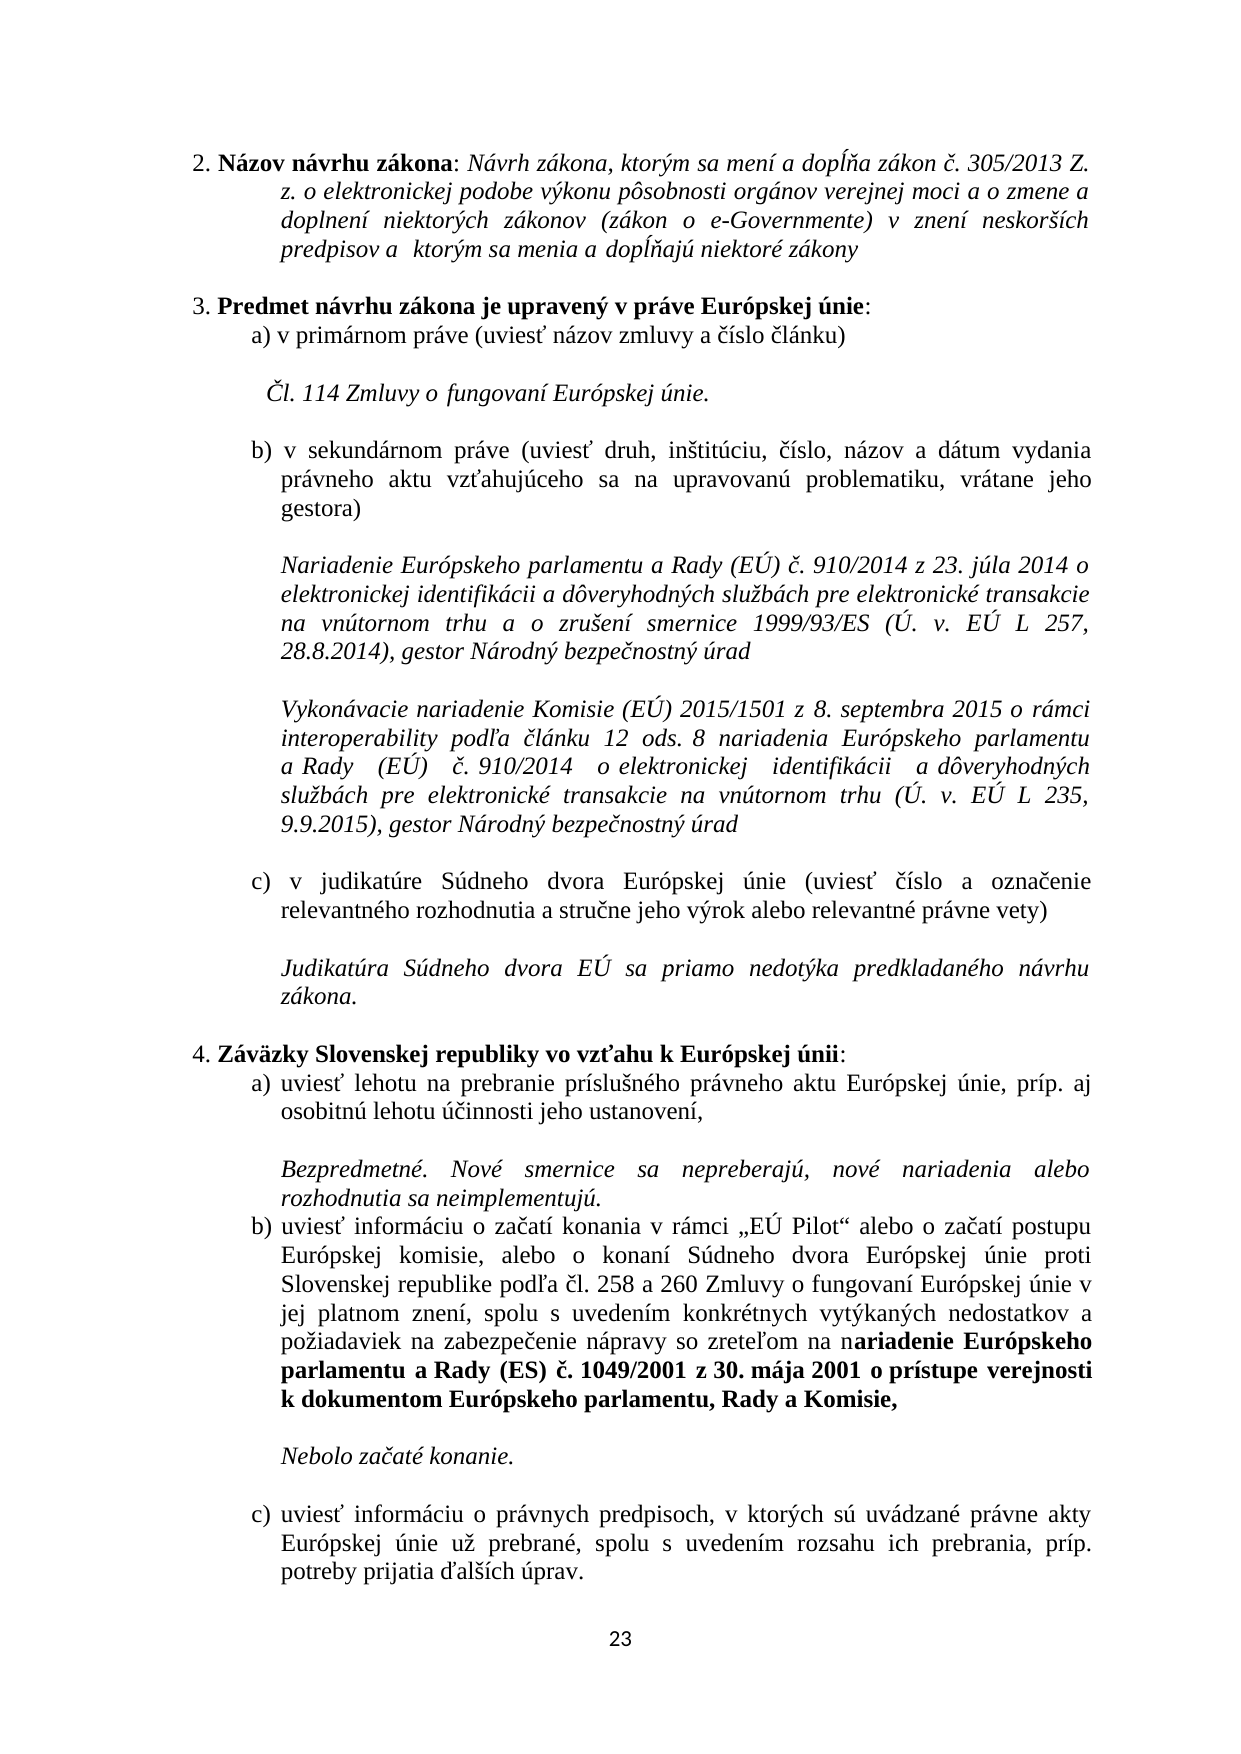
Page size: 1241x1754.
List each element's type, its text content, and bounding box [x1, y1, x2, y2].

text c) v judikatúre Súdneho dvora Európskej únie (uviesť číslo a označenie relevantného rozhodnutia a stručne jeho výrok alebo relevantné právne vety) [251, 866, 1092, 924]
text Čl. 114 Zmluvy o fungovaní Európskej únie. [266, 378, 1092, 406]
text a) v primárnom práve (uviesť názov zmluvy a číslo článku) [207, 320, 1092, 349]
text Vykonávacie nariadenie Komisie (EÚ) 2015/1501 z 8. septembra 2015 o rámci interoperability podľa článku 12 ods. 8 nariadenia Európskeho parlamentu a Rady (EÚ) č. 910/2014 o elektronickej identifikácii a dôveryhodných službách pre elektronické transakcie na vnútornom trhu (Ú. v. EÚ L 235, 9.9.2015), gestor Národný bezpečnostný úrad [281, 694, 1092, 838]
text a) uviesť lehotu na prebranie príslušného právneho aktu Európskej únie, príp. aj osobitnú lehotu účinnosti jeho ustanovení, [251, 1068, 1092, 1125]
text b) uviesť informáciu o začatí konania v rámci „EÚ Pilot“ alebo o začatí postupu Európskej komisie, alebo o konaní Súdneho dvora Európskej únie proti Slovenskej republike podľa čl. 258 a 260 Zmluvy o fungovaní Európskej únie v jej platnom znení, spolu s uvedením konkrétnych vytýkaných nedostatkov a požiadaviek na zabezpečenie nápravy so zreteľom na nariadenie Európskeho parlamentu a Rady (ES) č. 1049/2001 z 30. mája 2001 o prístupe verejnosti k dokumentom Európskeho parlamentu, Rady a Komisie, [251, 1211, 1092, 1413]
text c) uviesť informáciu o právnych predpisoch, v ktorých sú uvádzané právne akty Európskej únie už prebrané, spolu s uvedením rozsahu ich prebrania, príp. potreby prijatia ďalších úprav. [251, 1499, 1092, 1585]
text 4. Záväzky Slovenskej republiky vo vzťahu k Európskej únii: [148, 1039, 1092, 1068]
text 2. Názov návrhu zákona: Návrh zákona, ktorým sa mení a dopĺňa zákon č. 305/2013 Z. z. o elektronickej podobe výkonu pôsobnosti orgánov verejnej moci a o zmene a doplnení niektorých zákonov (zákon o e-Governmente) v znení neskorších predpisov a ktorým sa menia a dopĺňajú niektoré zákony [192, 148, 1092, 263]
text Nariadenie Európskeho parlamentu a Rady (EÚ) č. 910/2014 z 23. júla 2014 o elektronickej identifikácii a dôveryhodných službách pre elektronické transakcie na vnútornom trhu a o zrušení smernice 1999/93/ES (Ú. v. EÚ L 257, 28.8.2014), gestor Národný bezpečnostný úrad [281, 550, 1092, 665]
text Judikatúra Súdneho dvora EÚ sa priamo nedotýka predkladaného návrhu zákona. [281, 953, 1092, 1010]
text 3. Predmet návrhu zákona je upravený v práve Európskej únie: [148, 291, 1092, 320]
text b) v sekundárnom práve (uviesť druh, inštitúciu, číslo, názov a dátum vydania právneho aktu vzťahujúceho sa na upravovanú problematiku, vrátane jeho gestora) [251, 435, 1092, 521]
text Bezpredmetné. Nové smernice sa nepreberajú, nové nariadenia alebo rozhodnutia sa neimplementujú. [281, 1154, 1092, 1211]
text Nebolo začaté konanie. [281, 1441, 1092, 1470]
